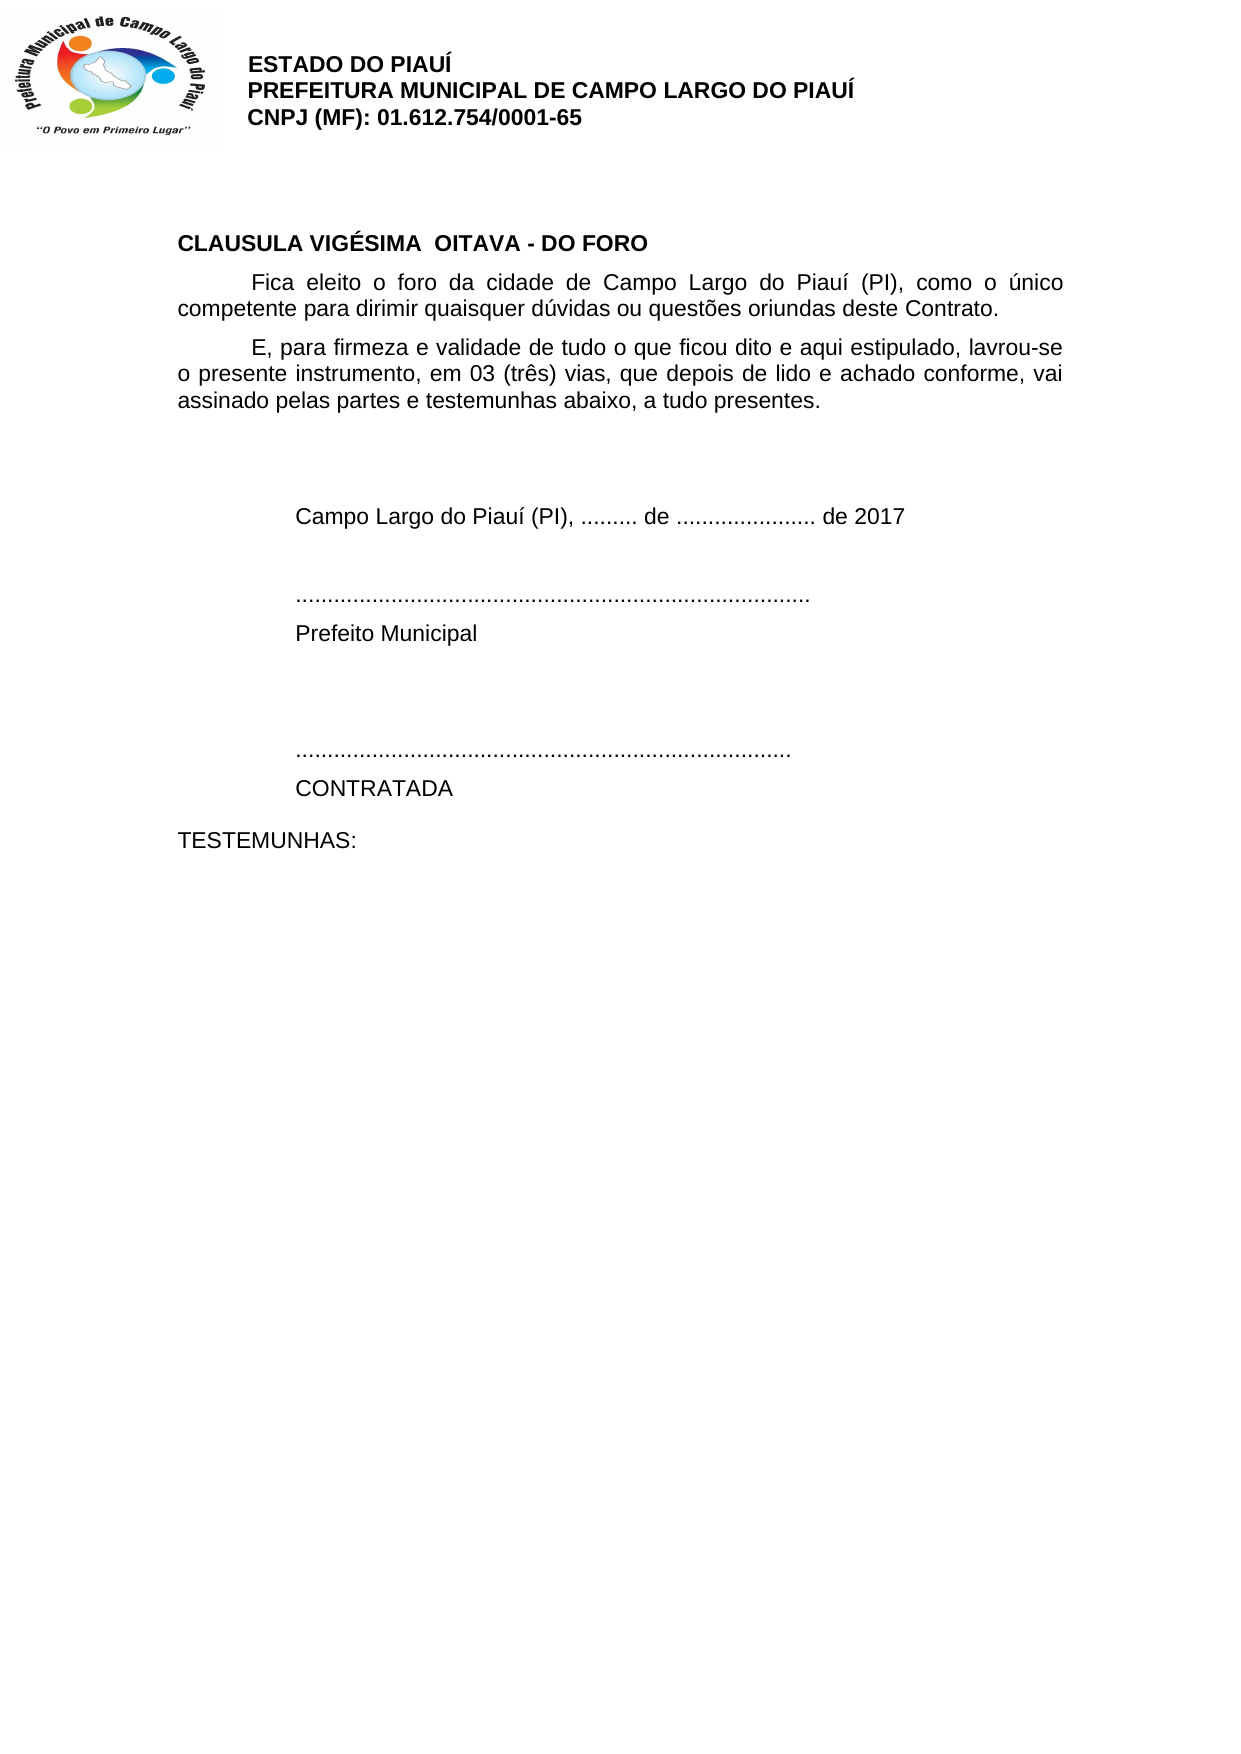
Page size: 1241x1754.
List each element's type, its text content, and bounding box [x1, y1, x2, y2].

text .............................................................................. CONTRATADA [295, 736, 793, 801]
text E, para firmeza e validade de tudo o que ficou dito e aqui estipulado, lavrou-se o presente instrumento, em 03 (três) vias, que depois de lido e achado conforme, vai assinado pelas partes e testemunhas abaixo, a tudo presentes. [177, 334, 1064, 413]
text CLAUSULA VIGÉSIMA OITAVA - DO FORO [177, 230, 816, 256]
text Prefeito Municipal [295, 619, 816, 646]
text Fica eleito o foro da cidade de Campo Largo do Piauí (PI), como o único competente para dirimir quaisquer dúvidas ou questões oriundas deste Contrato. [177, 269, 1063, 321]
text ................................................................................. [295, 581, 816, 607]
picture [0, 8, 219, 151]
text TESTEMUNHAS: [177, 827, 816, 854]
text Campo Largo do Piauí (PI), ......... de ...................... de 2017 [295, 503, 1068, 529]
